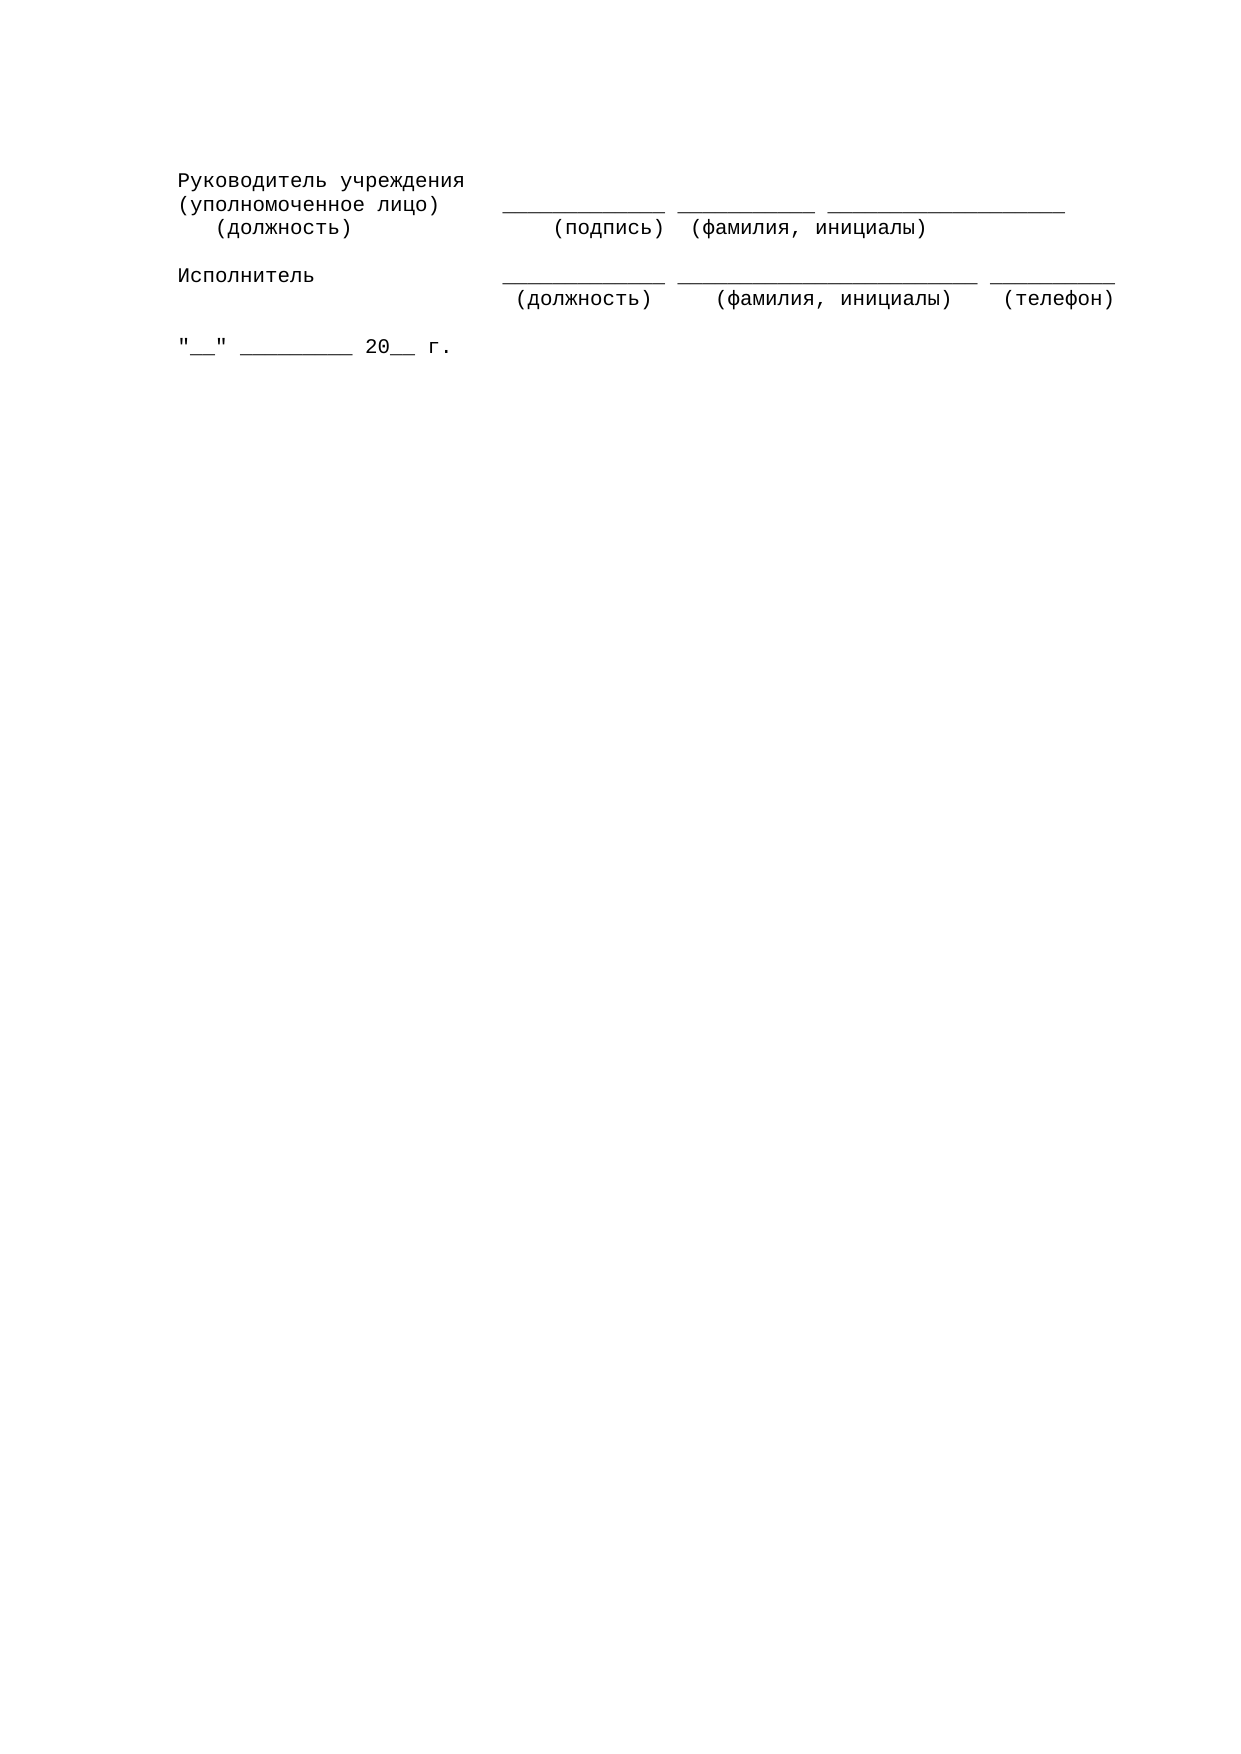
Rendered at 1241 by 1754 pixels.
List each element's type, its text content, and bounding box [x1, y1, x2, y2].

text (уполномоченное лицо) _____________ ___________ ___________________ [177, 194, 1152, 217]
text (должность) (фамилия, инициалы) (телефон) [177, 288, 1152, 312]
text Исполнитель _____________ ________________________ __________ [177, 265, 1152, 288]
text Руководитель учреждения [177, 170, 1152, 194]
text "__" _________ 20__ г. [177, 336, 1152, 359]
text (должность) (подпись) (фамилия, инициалы) [177, 217, 1152, 241]
